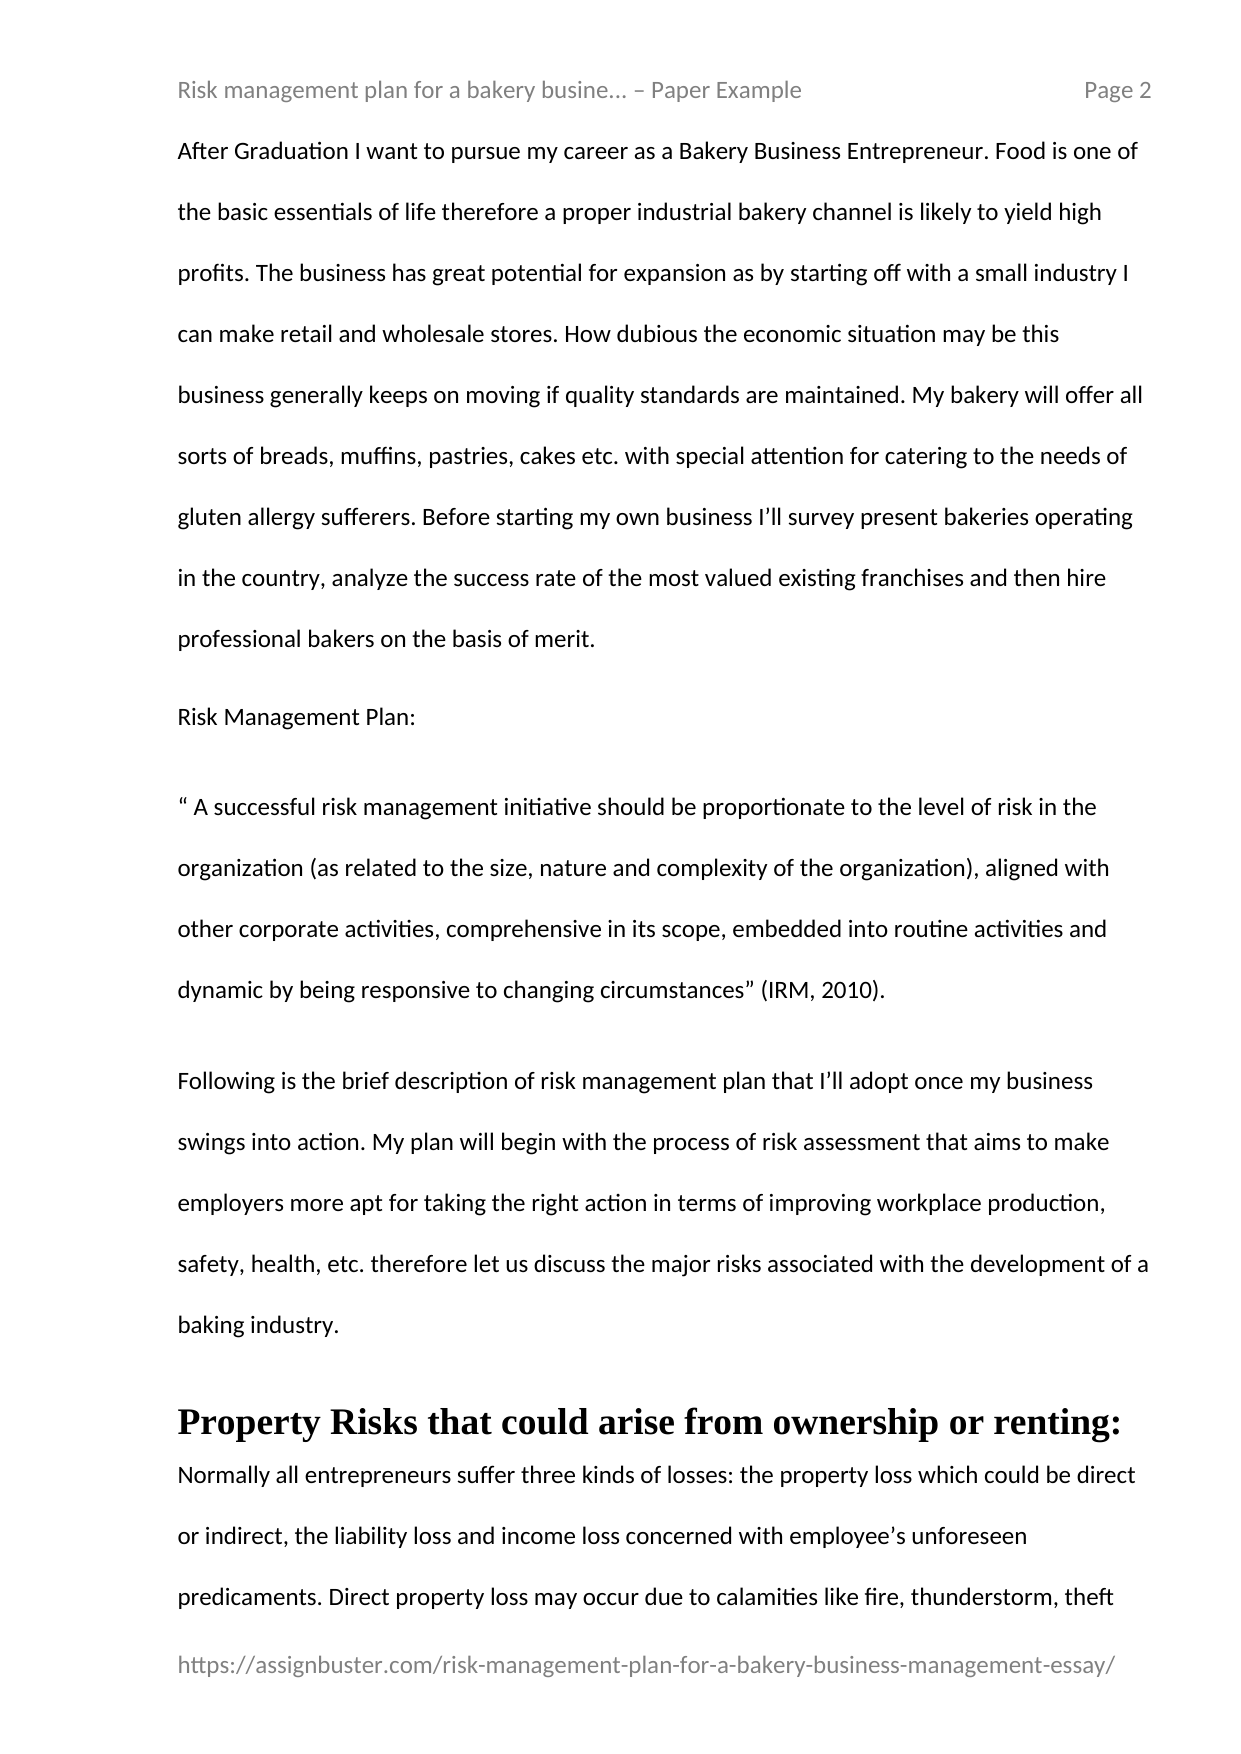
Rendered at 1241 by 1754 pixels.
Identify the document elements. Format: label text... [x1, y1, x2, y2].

subtitle Property Risks that could arise from ownership or renting: [177, 1400, 1152, 1443]
text Risk Management Plan: [177, 701, 1152, 731]
text Following is the brief description of risk management plan that I’ll adopt once my business swings into action. My plan will begin with the process of risk assessment that aims to make employers more apt for taking the right action in terms of improving workplace production, safety, health, etc. therefore let us discuss the major risks associated with the development of a baking industry. [177, 1065, 1152, 1340]
text After Graduation I want to pursue my career as a Bakery Business Entrepreneur. Food is one of the basic essentials of life therefore a proper industrial bakery channel is likely to yield high profits. The business has great potential for expansion as by starting off with a small industry I can make retail and wholesale stores. How dubious the economic situation may be this business generally keeps on moving if quality standards are maintained. My bakery will offer all sorts of breads, muffins, pastries, cakes etc. with special attention for catering to the needs of gluten allergy sufferers. Before starting my own business I’ll survey present bakeries operating in the country, analyze the success rate of the most valued existing franchises and then hire professional bakers on the basis of merit. [177, 135, 1152, 654]
text “ A successful risk management initiative should be proportionate to the level of risk in the organization (as related to the size, nature and complexity of the organization), aligned with other corporate activities, comprehensive in its scope, embedded into routine activities and dynamic by being responsive to changing circumstances” (IRM, 2010). [177, 791, 1152, 1005]
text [177, 1459, 1152, 1611]
